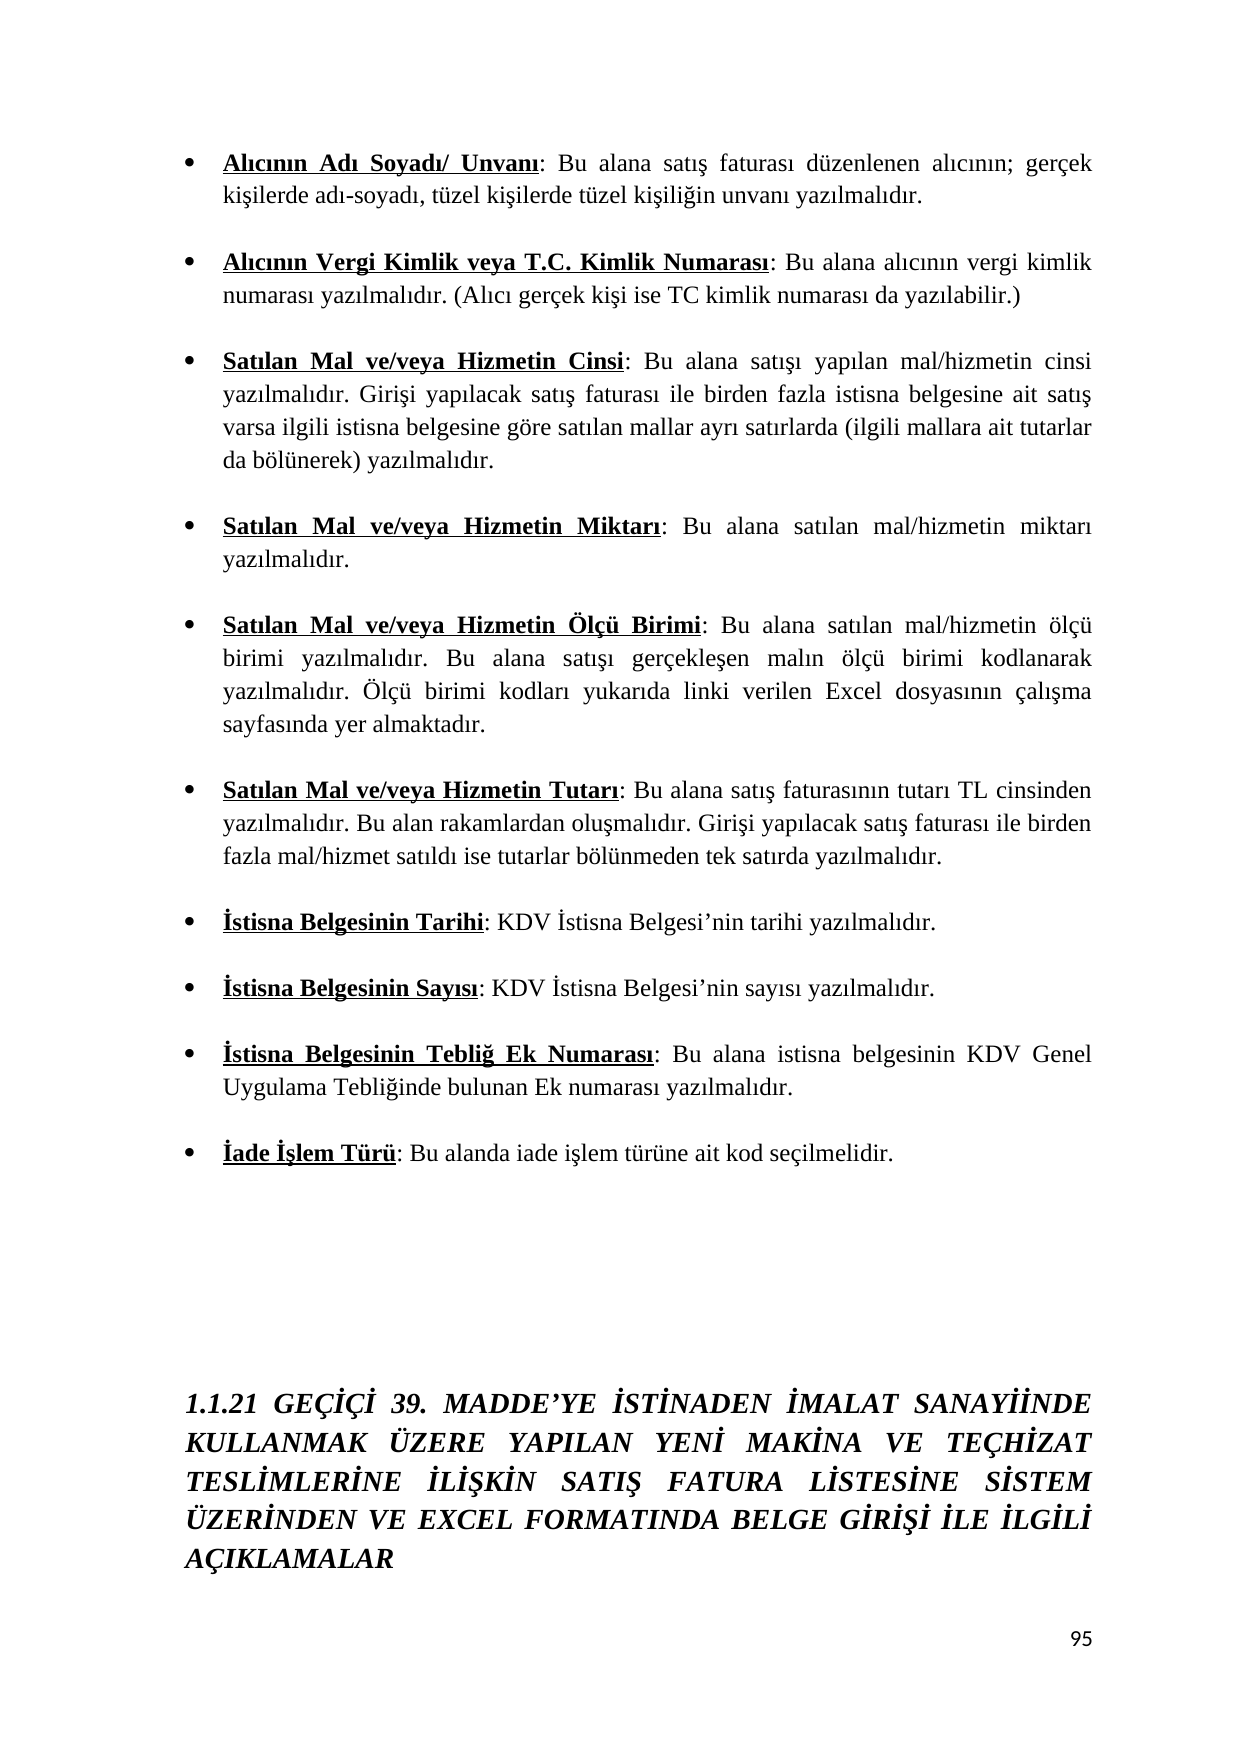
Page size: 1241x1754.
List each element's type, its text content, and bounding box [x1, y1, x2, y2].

list İstisna Belgesinin Tebliğ Ek Numarası: Bu alana istisna belgesinin KDV Genel Uygulama Tebliğinde bulunan Ek numarası yazılmalıdır. [185, 1039, 1093, 1101]
list İade İşlem Türü: Bu alanda iade işlem türüne ait kod seçilmelidir. [185, 1138, 1093, 1167]
list Satılan Mal ve/veya Hizmetin Miktarı: Bu alana satılan mal/hizmetin miktarı yazılmalıdır. [185, 511, 1093, 573]
text 1.1.21 GEÇİÇİ 39. MADDE’YE İSTİNADEN İMALAT SANAYİİNDE KULLANMAK ÜZERE YAPILAN YENİ MAKİNA VE TEÇHİZAT TESLİMLERİNE İLİŞKİN SATIŞ FATURA LİSTESİNE SİSTEM ÜZERİNDEN VE EXCEL FORMATINDA BELGE GİRİŞİ İLE İLGİLİ AÇIKLAMALAR [185, 1387, 1093, 1574]
list Satılan Mal ve/veya Hizmetin Cinsi: Bu alana satışı yapılan mal/hizmetin cinsi yazılmalıdır. Girişi yapılacak satış faturası ile birden fazla istisna belgesine ait satış varsa ilgili istisna belgesine göre satılan mallar ayrı satırlarda (ilgili mallara ait tutarlar da bölünerek) yazılmalıdır. [185, 346, 1093, 473]
list İstisna Belgesinin Tarihi: KDV İstisna Belgesi’nin tarihi yazılmalıdır. [185, 907, 1093, 936]
list Alıcının Vergi Kimlik veya T.C. Kimlik Numarası: Bu alana alıcının vergi kimlik numarası yazılmalıdır. (Alıcı gerçek kişi ise TC kimlik numarası da yazılabilir.) [185, 247, 1093, 308]
list Satılan Mal ve/veya Hizmetin Tutarı: Bu alana satış faturasının tutarı TL cinsinden yazılmalıdır. Bu alan rakamlardan oluşmalıdır. Girişi yapılacak satış faturası ile birden fazla mal/hizmet satıldı ise tutarlar bölünmeden tek satırda yazılmalıdır. [185, 775, 1093, 870]
list İstisna Belgesinin Sayısı: KDV İstisna Belgesi’nin sayısı yazılmalıdır. [185, 973, 1093, 1002]
list Alıcının Adı Soyadı/ Unvanı: Bu alana satış faturası düzenlenen alıcının; gerçek kişilerde adı-soyadı, tüzel kişilerde tüzel kişiliğin unvanı yazılmalıdır. [185, 148, 1093, 209]
list Satılan Mal ve/veya Hizmetin Ölçü Birimi: Bu alana satılan mal/hizmetin ölçü birimi yazılmalıdır. Bu alana satışı gerçekleşen malın ölçü birimi kodlanarak yazılmalıdır. Ölçü birimi kodları yukarıda linki verilen Excel dosyasının çalışma sayfasında yer almaktadır. [185, 610, 1093, 738]
